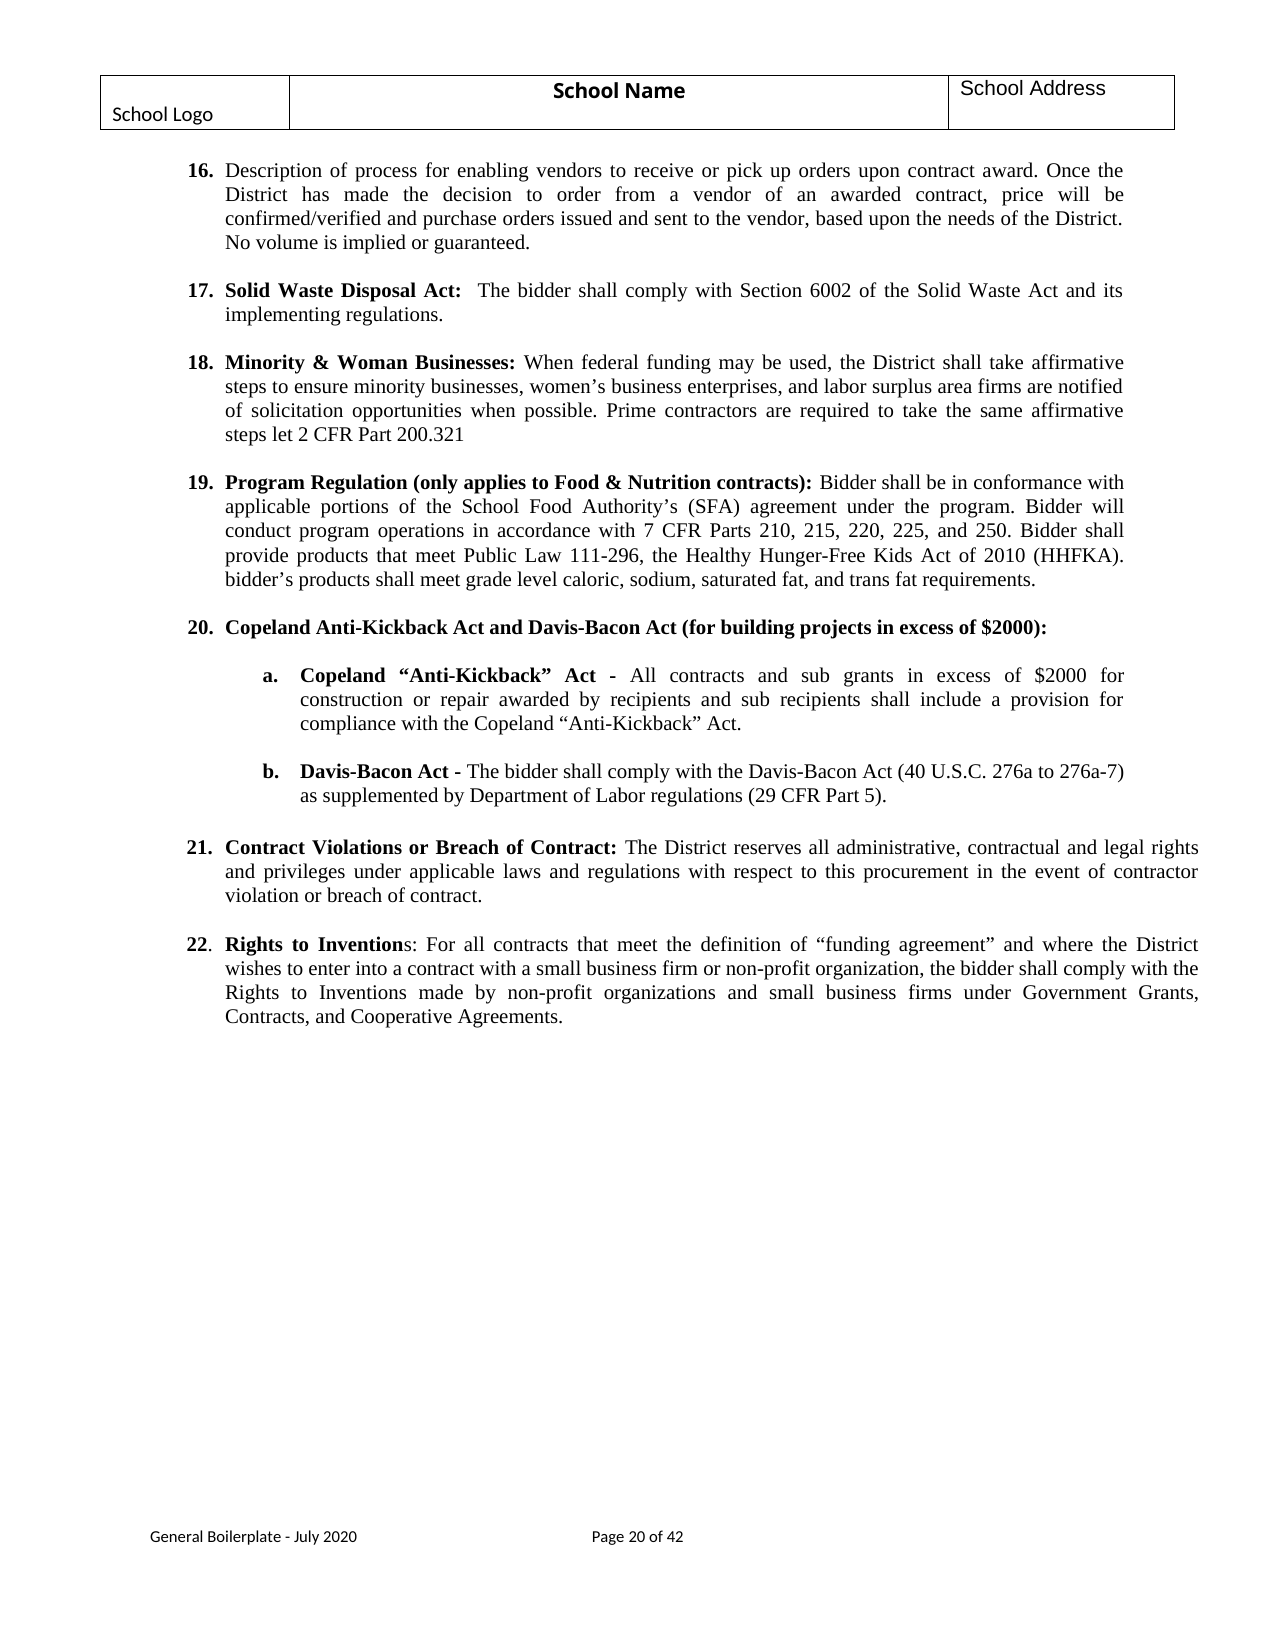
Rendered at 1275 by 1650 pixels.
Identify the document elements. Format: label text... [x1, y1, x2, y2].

list Minority & Woman Businesses: When federal funding may be used, the District shall take affirmative steps to ensure minority businesses, women’s business enterprises, and labor surplus area firms are notified of solicitation opportunities when possible. Prime contractors are required to take the same affirmative steps let 2 CFR Part 200.321 [187, 350, 1125, 446]
list Solid Waste Disposal Act: The bidder shall comply with Section 6002 of the Solid Waste Act and its implementing regulations. [187, 278, 1125, 326]
list Program Regulation (only applies to Food & Nutrition contracts): Bidder shall be in conformance with applicable portions of the School Food Authority’s (SFA) agreement under the program. Bidder will conduct program operations in accordance with 7 CFR Parts 210, 215, 220, 225, and 250. Bidder shall provide products that meet Public Law 111-296, the Healthy Hunger-Free Kids Act of 2010 (HHFKA). bidder’s products shall meet grade level caloric, sodium, saturated fat, and trans fat requirements. [187, 470, 1125, 591]
list Davis-Bacon Act - The bidder shall comply with the Davis-Bacon Act (40 U.S.C. 276a to 276a-7) as supplemented by Department of Labor regulations (29 CFR Part 5). [262, 759, 1125, 807]
text 21. Contract Violations or Breach of Contract: The District reserves all administrative, contractual and legal rights and privileges under applicable laws and regulations with respect to this procurement in the event of contractor violation or breach of contract. [150, 835, 1200, 907]
list Description of process for enabling vendors to receive or pick up orders upon contract award. Once the District has made the decision to order from a vendor of an awarded contract, price will be confirmed/verified and purchase orders issued and sent to the vendor, based upon the needs of the District. No volume is implied or guaranteed. [187, 157, 1125, 254]
list Copeland Anti-Kickback Act and Davis-Bacon Act (for building projects in excess of $2000): [187, 615, 1125, 639]
list Copeland “Anti-Kickback” Act - All contracts and sub grants in excess of $2000 for construction or repair awarded by recipients and sub recipients shall include a provision for compliance with the Copeland “Anti-Kickback” Act. [262, 663, 1125, 735]
text 22. Rights to Inventions: For all contracts that meet the definition of “funding agreement” and where the District wishes to enter into a contract with a small business firm or non-profit organization, the bidder shall comply with the Rights to Inventions made by non-profit organizations and small business firms under Government Grants, Contracts, and Cooperative Agreements. [150, 931, 1200, 1028]
